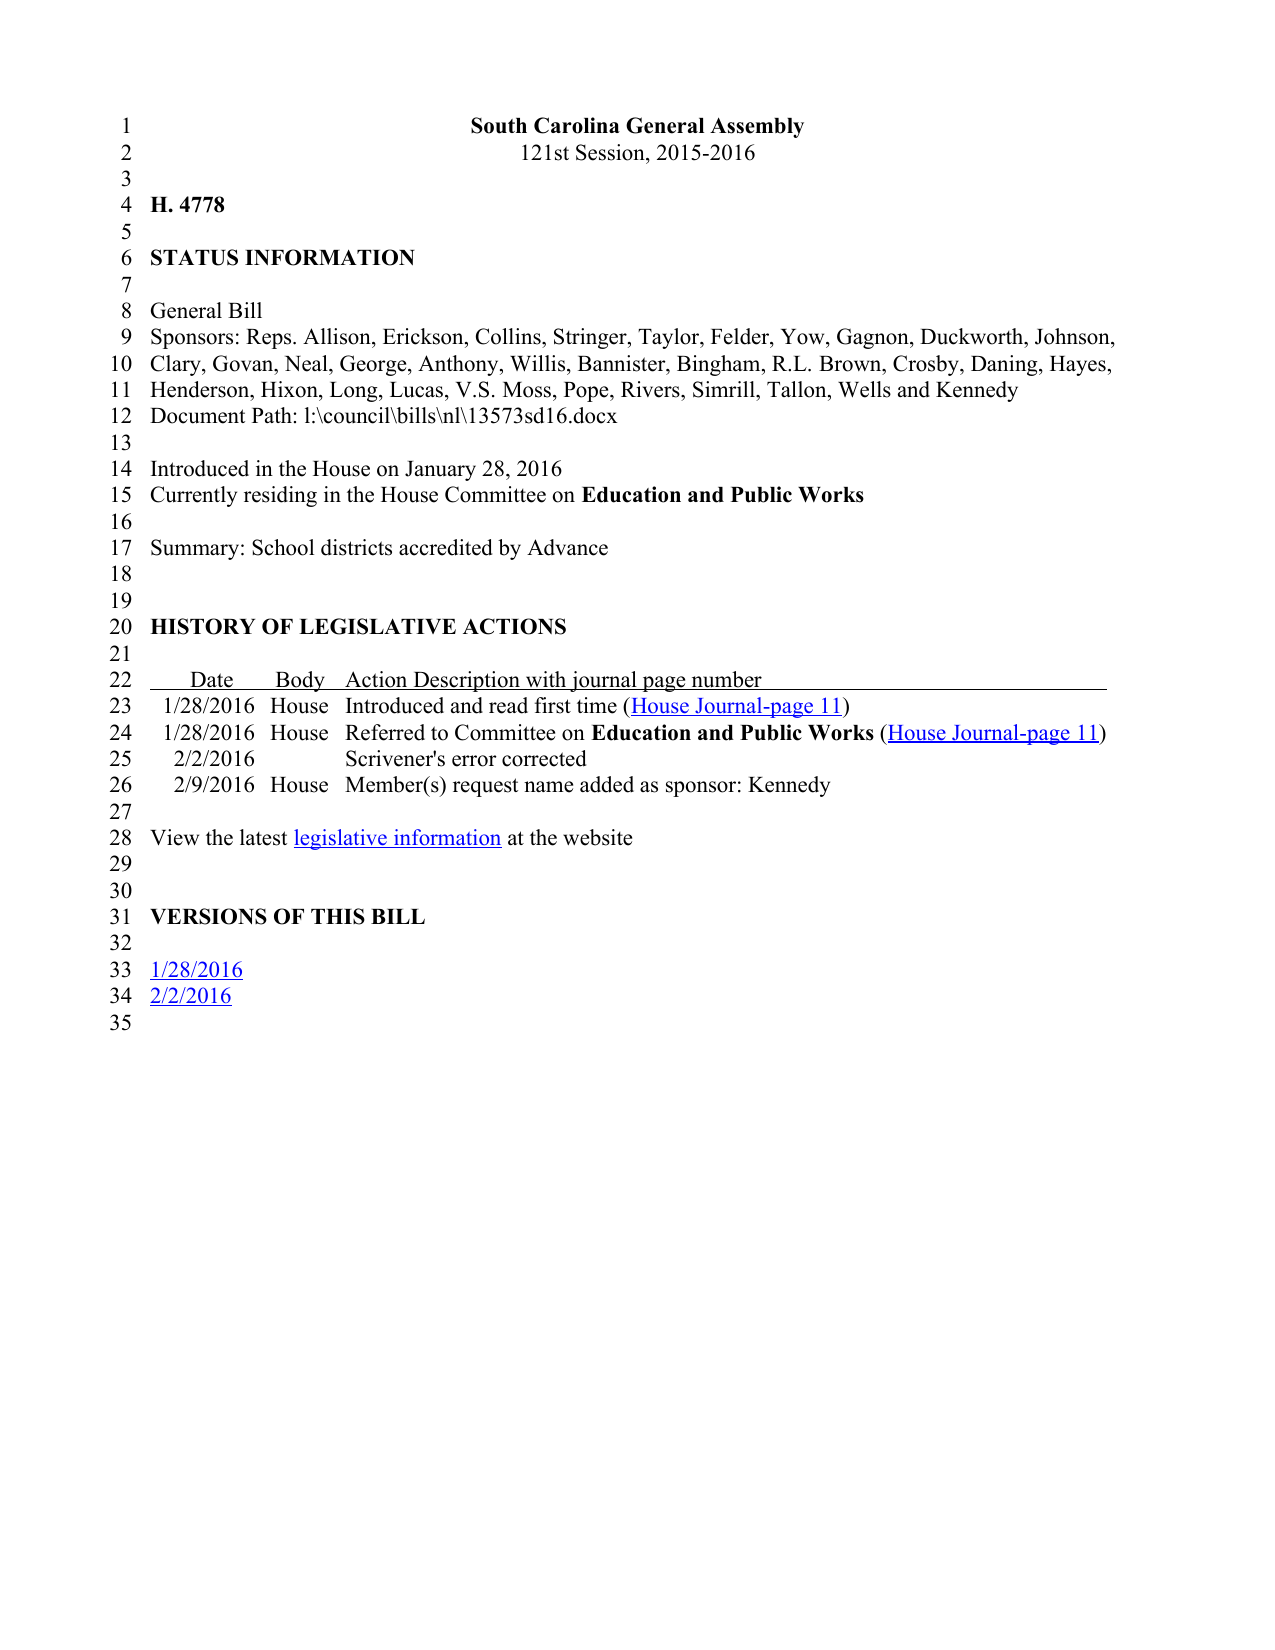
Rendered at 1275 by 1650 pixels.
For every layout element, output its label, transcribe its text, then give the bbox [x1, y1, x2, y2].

text STATUS INFORMATION [150, 244, 1125, 271]
text Document Path: l:\council\bills\nl\13573sd16.docx [150, 402, 1125, 429]
text View the latest legislative information at the website [150, 824, 1125, 850]
text 2/2/2016 Scrivener's error corrected [150, 745, 1125, 771]
text H. 4778 [150, 192, 1125, 218]
text Introduced in the House on January 28, 2016 [150, 455, 1125, 481]
text Summary: School districts accredited by Advance [150, 534, 1125, 561]
text South Carolina General Assembly [150, 112, 1125, 139]
text 1/28/2016 House Introduced and read first time (House Journal-page 11) [150, 692, 1125, 719]
text 2/9/2016 House Member(s) request name added as sponsor: Kennedy [150, 771, 1125, 798]
text Sponsors: Reps. Allison, Erickson, Collins, Stringer, Taylor, Felder, Yow, Gagnon, Duckworth, Johnson, Clary, Govan, Neal, George, Anthony, Willis, Bannister, Bingham, R.L. Brown, Crosby, Daning, Hayes, Henderson, Hixon, Long, Lucas, V.S. Moss, Pope, Rivers, Simrill, Tallon, Wells and Kennedy [150, 323, 1125, 402]
text 2/2/2016 [150, 982, 1125, 1008]
text 1/28/2016 [150, 956, 1125, 982]
text Currently residing in the House Committee on Education and Public Works [150, 481, 1125, 508]
text 121st Session, 2015-2016 [150, 139, 1125, 165]
text Date Body Action Description with journal page number [150, 666, 1125, 692]
text HISTORY OF LEGISLATIVE ACTIONS [150, 613, 1125, 639]
text VERSIONS OF THIS BILL [150, 903, 1125, 929]
text 1/28/2016 House Referred to Committee on Education and Public Works (House Journal-page 11) [150, 719, 1125, 745]
text General Bill [150, 297, 1125, 323]
